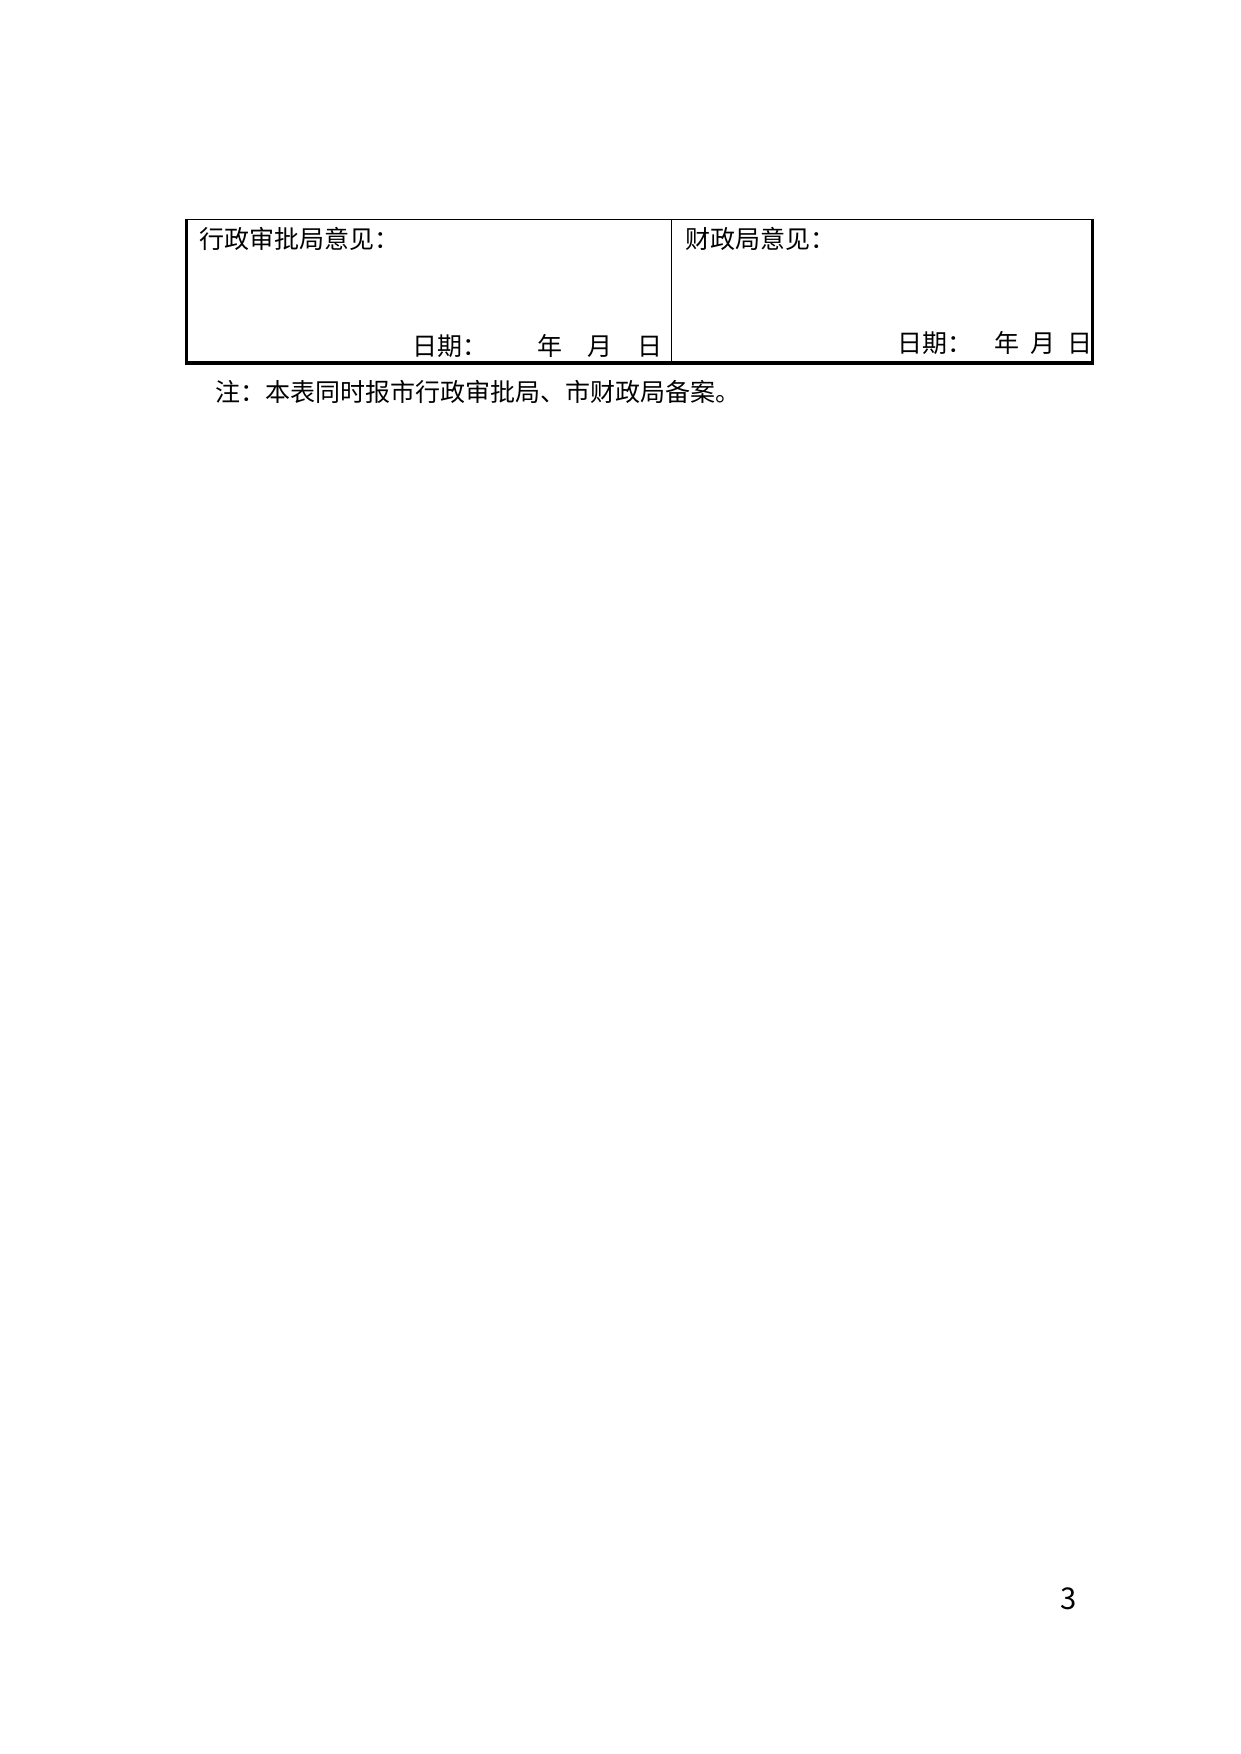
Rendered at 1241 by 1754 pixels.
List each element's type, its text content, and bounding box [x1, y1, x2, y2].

table_cell 行政审批局意见： 日期： 年 月 日 [188, 220, 671, 361]
table_cell 财政局意见： 日期： 年 月 日 [672, 220, 1091, 361]
text 注：本表同时报市行政审批局、市财政局备案。 [165, 373, 1087, 409]
